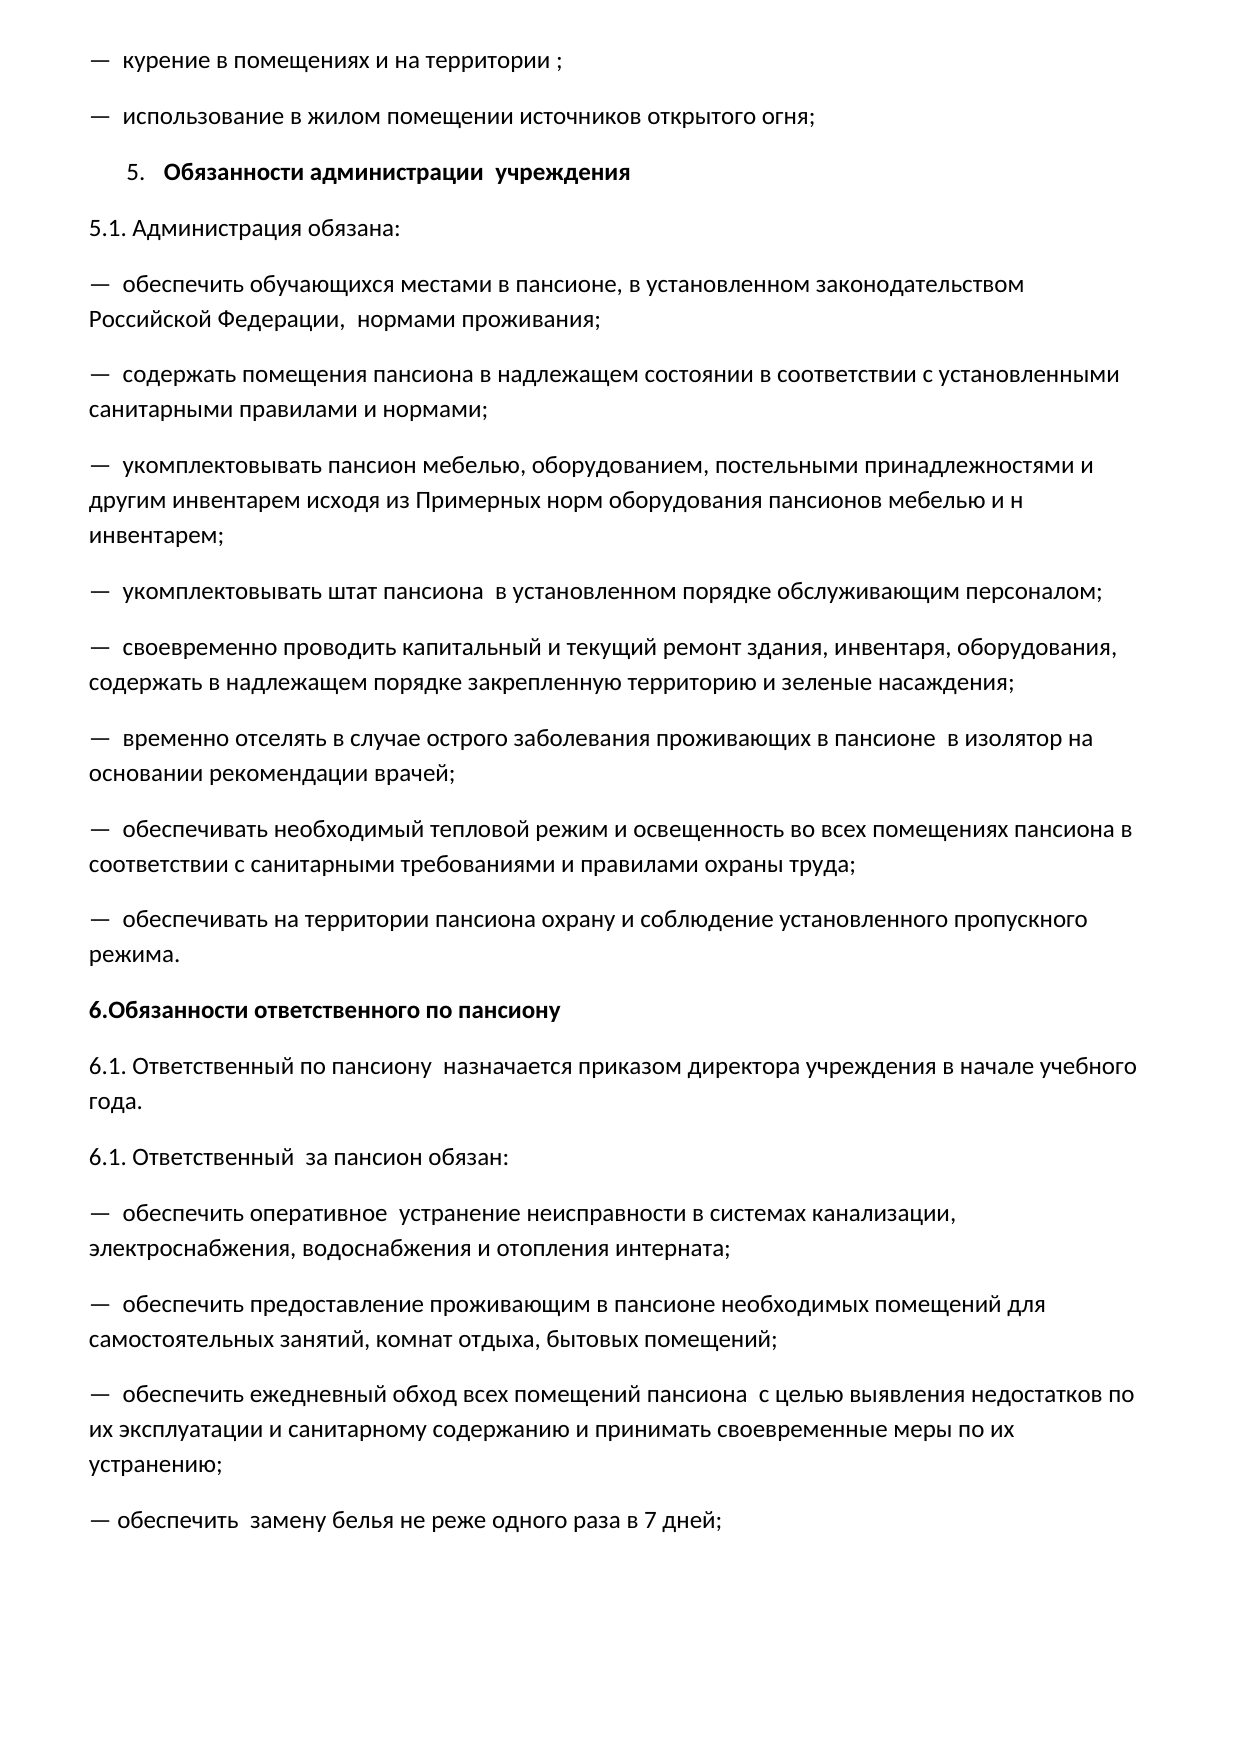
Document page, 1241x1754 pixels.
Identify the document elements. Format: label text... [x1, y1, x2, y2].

list Обязанности администрации учреждения [126, 156, 1152, 187]
text 6.1. Ответственный по пансиону назначается приказом директора учреждения в начале учебного года. [89, 1050, 1152, 1116]
text — обеспечить ежедневный обход всех помещений пансиона с целью выявления недостатков по их эксплуатации и санитарному содержанию и принимать своевременные меры по их устранению; [89, 1378, 1152, 1479]
text 5.1. Администрация обязана: [89, 212, 1152, 242]
text — обеспечить замену белья не реже одного раза в 7 дней; [89, 1504, 1152, 1535]
text — использование в жилом помещении источников открытого огня; [89, 100, 1152, 131]
text — временно отселять в случае острого заболевания проживающих в пансионе в изолятор на основании рекомендации врачей; [89, 722, 1152, 787]
text — обеспечивать на территории пансиона охрану и соблюдение установленного пропускного режима. [89, 903, 1152, 969]
text — курение в помещениях и на территории ; [89, 44, 1152, 75]
text 6.1. Ответственный за пансион обязан: [89, 1141, 1152, 1172]
text — содержать помещения пансиона в надлежащем состоянии в соответствии с установленными санитарными правилами и нормами; [89, 358, 1152, 424]
text — укомплектовывать штат пансиона в установленном порядке обслуживающим персоналом; [89, 575, 1152, 606]
text — укомплектовывать пансион мебелью, оборудованием, постельными принадлежностями и другим инвентарем исходя из Примерных норм оборудования пансионов мебелью и н инвентарем; [89, 449, 1152, 550]
text 6.Обязанности ответственного по пансиону [89, 994, 1152, 1025]
text — обеспечить обучающихся местами в пансионе, в установленном законодательством Российской Федерации, нормами проживания; [89, 268, 1152, 333]
text — своевременно проводить капитальный и текущий ремонт здания, инвентаря, оборудования, содержать в надлежащем порядке закрепленную территорию и зеленые насаждения; [89, 631, 1152, 697]
text — обеспечить предоставление проживающим в пансионе необходимых помещений для самостоятельных занятий, комнат отдыха, бытовых помещений; [89, 1288, 1152, 1353]
text — обеспечить оперативное устранение неисправности в системах канализации, электроснабжения, водоснабжения и отопления интерната; [89, 1197, 1152, 1262]
text — обеспечивать необходимый тепловой режим и освещенность во всех помещениях пансиона в соответствии с санитарными требованиями и правилами охраны труда; [89, 813, 1152, 878]
